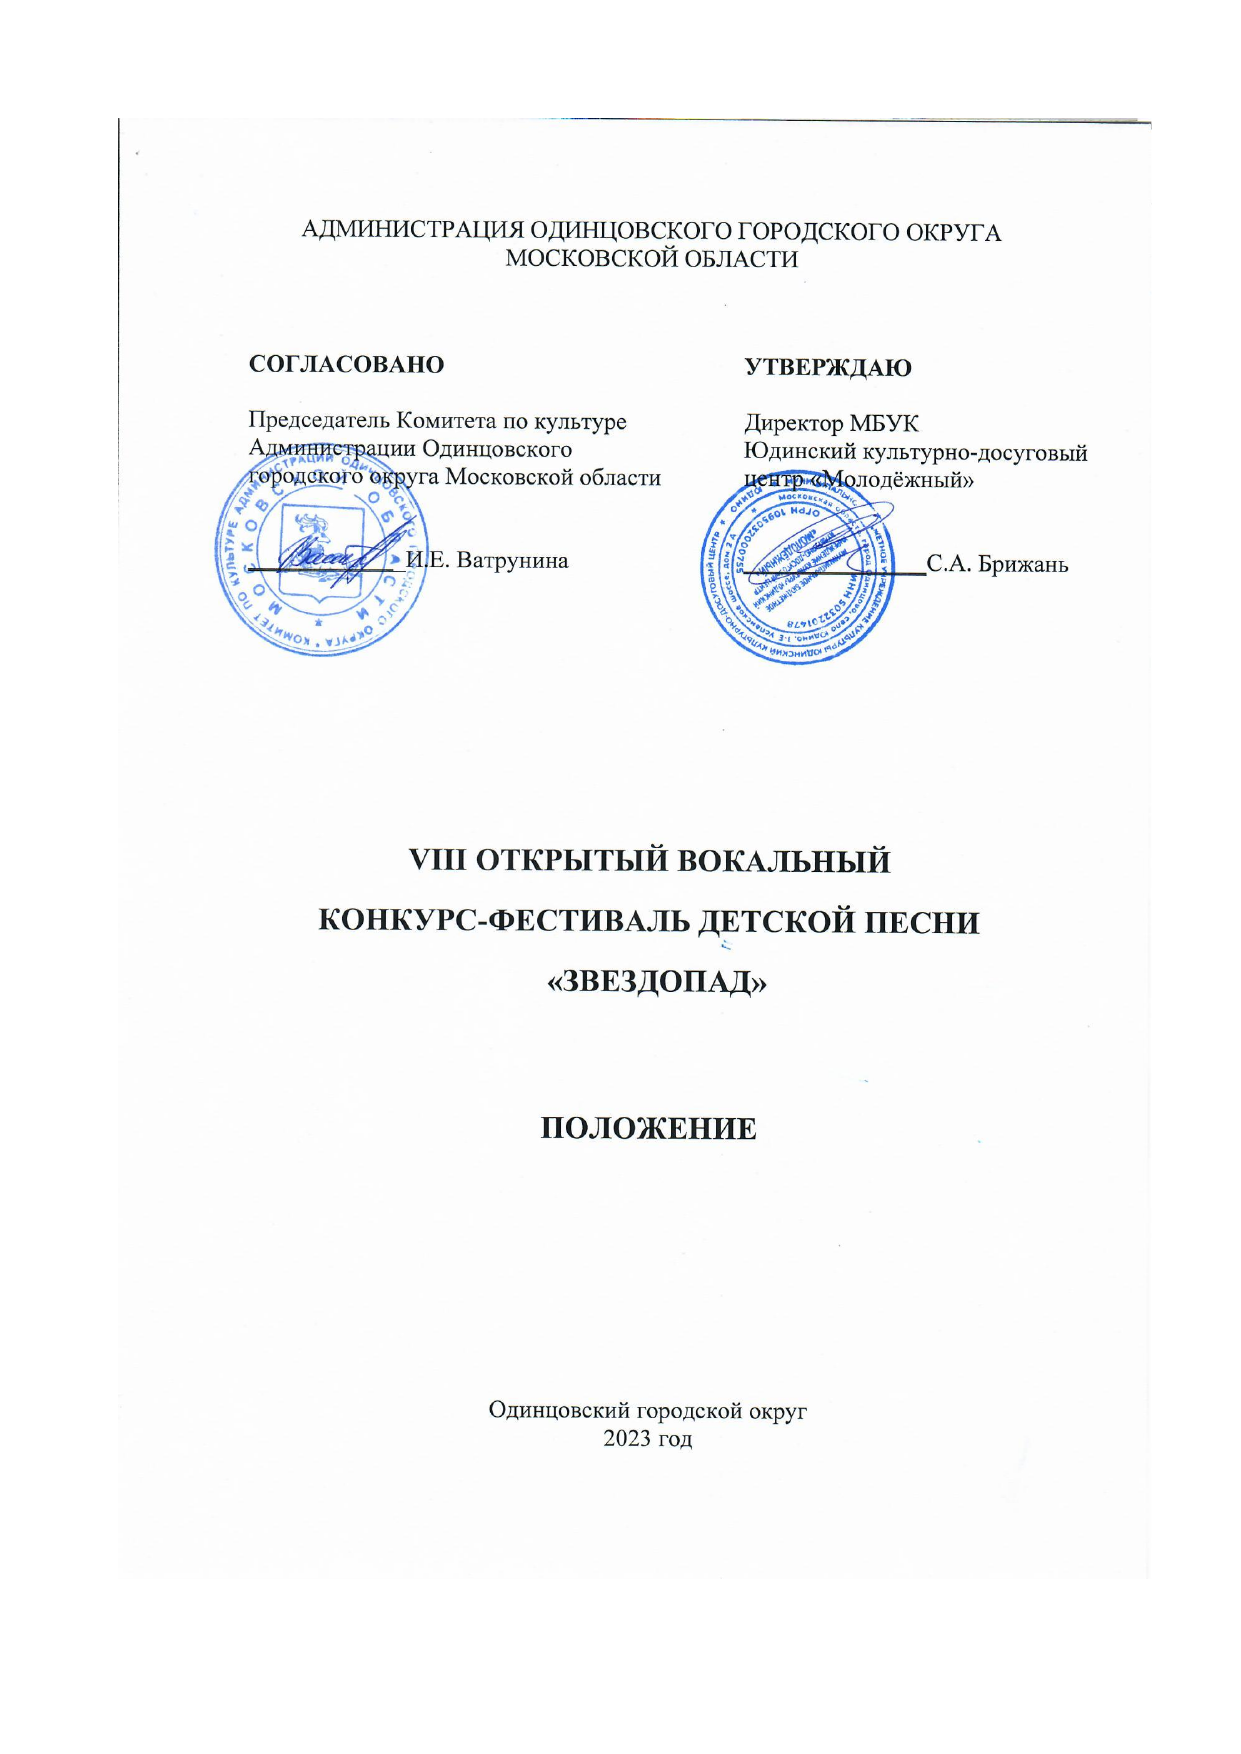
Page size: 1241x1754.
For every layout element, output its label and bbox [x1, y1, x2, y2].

picture [118, 118, 1152, 1579]
